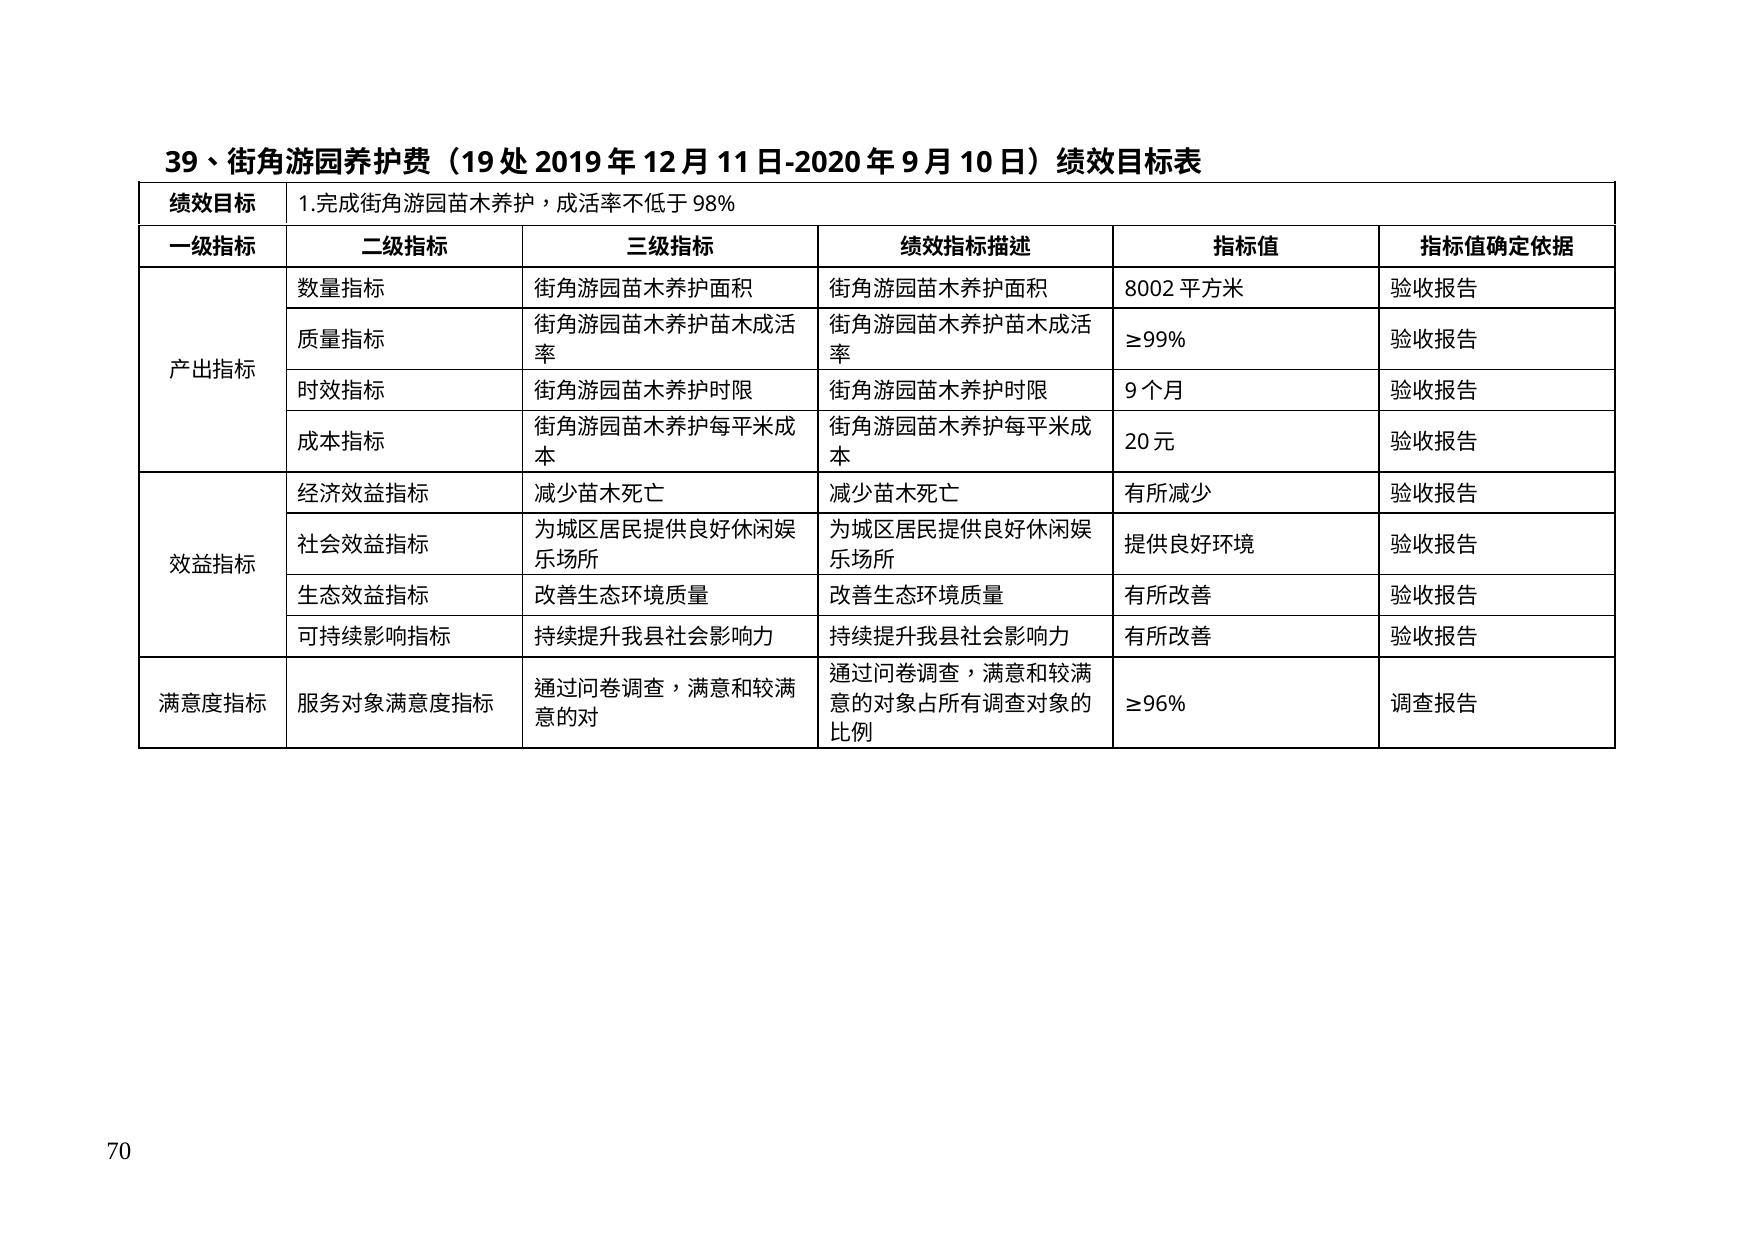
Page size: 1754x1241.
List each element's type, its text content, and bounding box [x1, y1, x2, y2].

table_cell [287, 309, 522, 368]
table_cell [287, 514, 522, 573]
text 39、街角游园养护费（19处2019年12月11日-2020年9月10日）绩效目标表 [106, 142, 1648, 181]
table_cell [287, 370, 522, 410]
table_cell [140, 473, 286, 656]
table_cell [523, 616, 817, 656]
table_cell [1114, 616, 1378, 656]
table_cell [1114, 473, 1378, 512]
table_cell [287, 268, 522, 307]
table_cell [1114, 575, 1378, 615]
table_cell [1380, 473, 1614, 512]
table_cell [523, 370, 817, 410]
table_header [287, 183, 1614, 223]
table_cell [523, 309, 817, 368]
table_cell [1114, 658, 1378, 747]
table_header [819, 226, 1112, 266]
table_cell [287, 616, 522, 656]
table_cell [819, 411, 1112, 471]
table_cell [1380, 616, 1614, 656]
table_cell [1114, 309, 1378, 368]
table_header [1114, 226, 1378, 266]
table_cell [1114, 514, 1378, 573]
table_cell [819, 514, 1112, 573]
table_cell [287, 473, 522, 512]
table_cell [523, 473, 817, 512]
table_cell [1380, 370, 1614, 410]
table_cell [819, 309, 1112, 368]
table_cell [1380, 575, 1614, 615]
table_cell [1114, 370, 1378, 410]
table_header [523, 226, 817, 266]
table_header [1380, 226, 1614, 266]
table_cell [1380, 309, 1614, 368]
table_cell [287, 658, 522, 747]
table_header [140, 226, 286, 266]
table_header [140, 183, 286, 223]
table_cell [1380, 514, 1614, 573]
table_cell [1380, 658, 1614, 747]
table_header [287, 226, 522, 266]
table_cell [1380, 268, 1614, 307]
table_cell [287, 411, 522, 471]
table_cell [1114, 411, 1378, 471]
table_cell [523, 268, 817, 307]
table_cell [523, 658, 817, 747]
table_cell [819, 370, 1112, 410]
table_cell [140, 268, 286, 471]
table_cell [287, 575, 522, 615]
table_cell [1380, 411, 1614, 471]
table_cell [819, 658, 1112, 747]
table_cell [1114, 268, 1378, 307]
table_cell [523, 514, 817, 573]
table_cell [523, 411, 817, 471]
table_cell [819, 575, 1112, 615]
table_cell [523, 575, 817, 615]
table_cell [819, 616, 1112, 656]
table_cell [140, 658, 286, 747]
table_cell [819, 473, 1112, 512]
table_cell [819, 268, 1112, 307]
